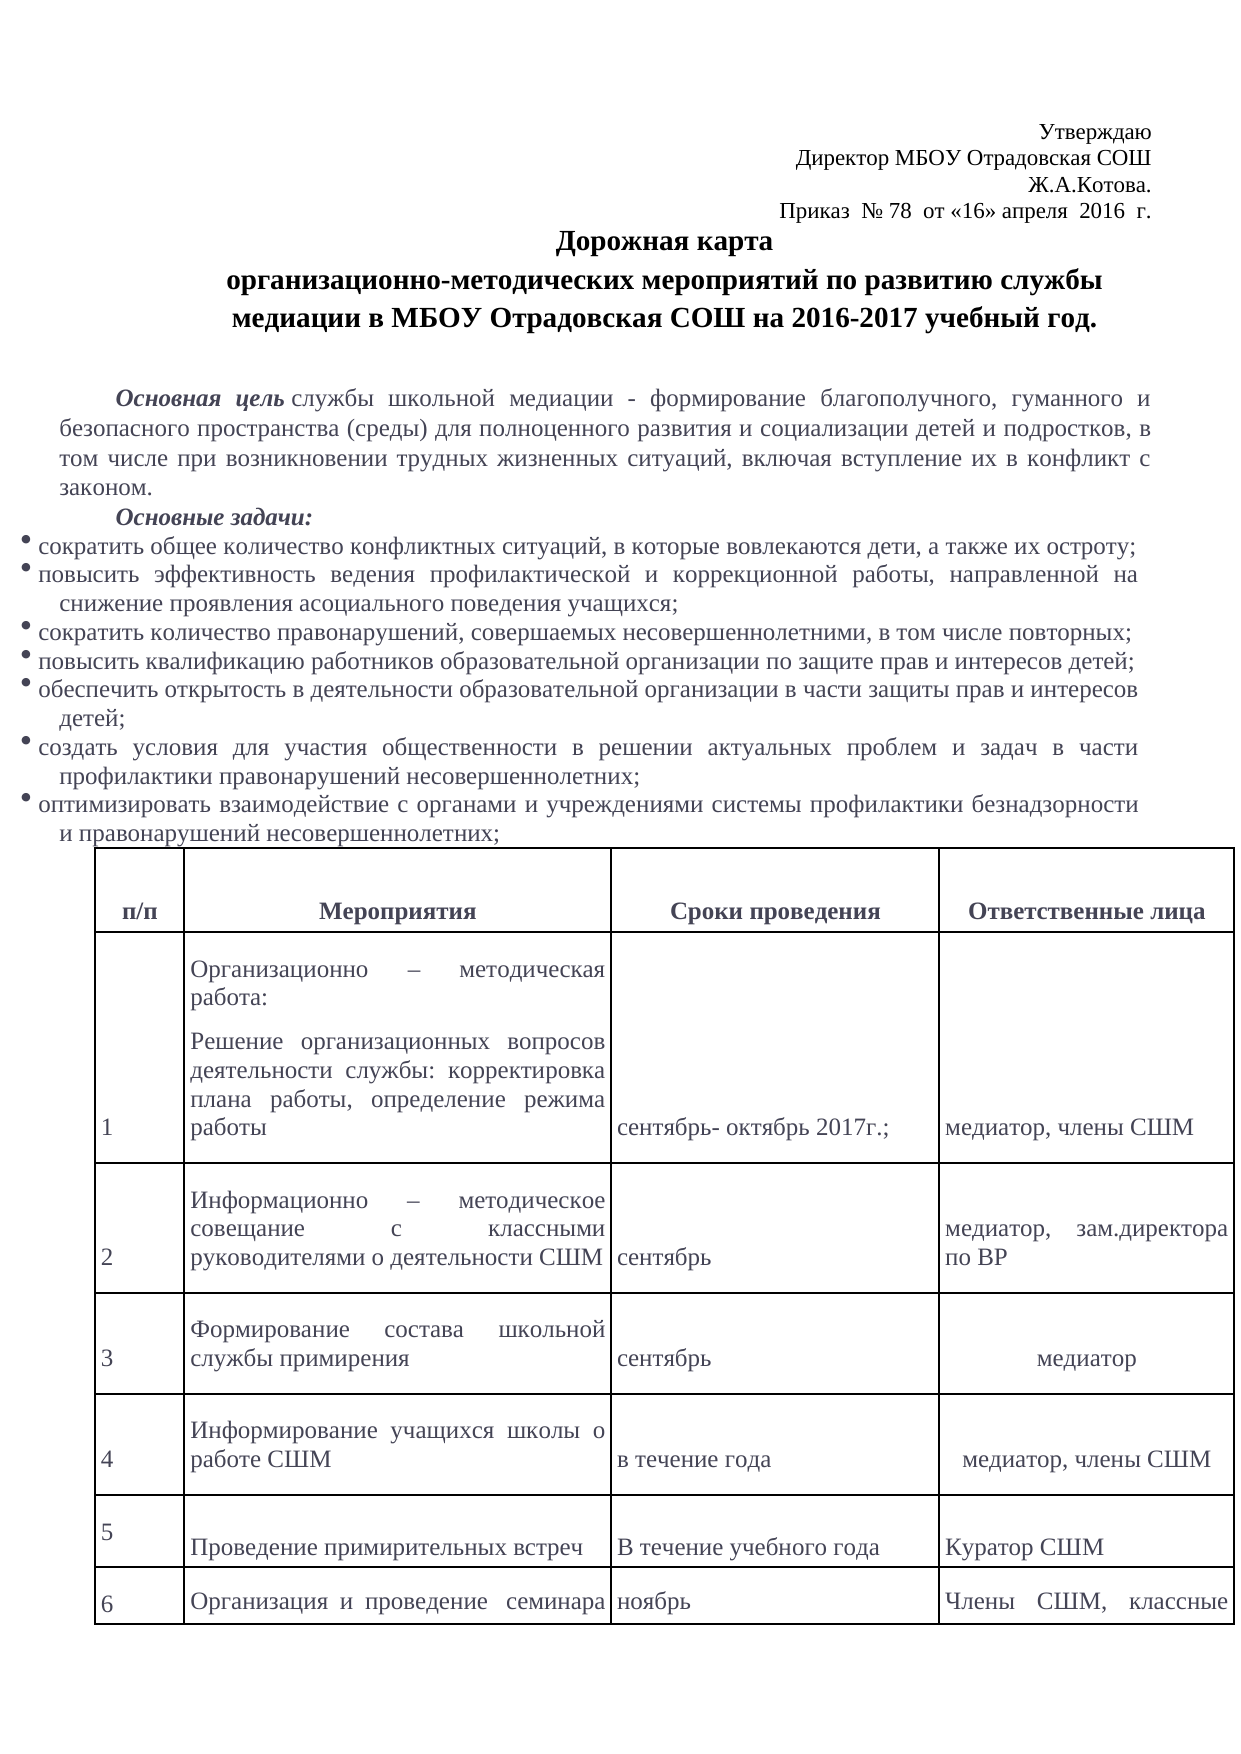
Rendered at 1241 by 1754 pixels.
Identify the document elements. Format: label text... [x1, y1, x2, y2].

table_header Сроки проведения [612, 849, 938, 931]
text оптимизировать взаимодействие с органами и учреждениями системы профилактики безнадзорности и правонарушений несовершеннолетних; [22, 789, 1139, 847]
table_cell Организационно – методическая работа: Решение организационных вопросов деятельности службы: корректировка плана работы, определение режима работы [185, 933, 610, 1162]
text создать условия для участия общественности в решении актуальных проблем и задач в части профилактики правонарушений несовершеннолетних; [22, 732, 1139, 789]
table_header Ответственные лица [940, 849, 1233, 931]
text Ж.А.Котова. [177, 171, 1152, 197]
table_cell в течение года [612, 1395, 938, 1494]
text Основные задачи: [59, 501, 1152, 531]
table_header Мероприятия [185, 849, 610, 931]
table_header п/п [96, 849, 183, 931]
text повысить квалификацию работников образовательной организации по защите прав и интересов детей; [22, 646, 1139, 674]
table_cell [185, 1568, 610, 1623]
table_cell медиатор, члены СШМ [940, 1395, 1233, 1494]
table_cell медиатор, члены СШМ [940, 933, 1233, 1162]
table_cell 1 [96, 933, 183, 1162]
table_cell 3 [96, 1294, 183, 1393]
text Основная цель службы школьной медиации - формирование благополучного, гуманного и безопасного пространства (среды) для полноценного развития и социализации детей и подростков, в том числе при возникновении трудных жизненных ситуаций, включая вступление их в конфликт с законом. [59, 382, 1152, 501]
text организационно-методических мероприятий по развитию службы медиации в МБОУ Отрадовская СОШ на 2016-2017 учебный год. [177, 262, 1152, 334]
table_cell Информационно – методическое совещание с классными руководителями о деятельности СШМ [185, 1164, 610, 1292]
text Директор МБОУ Отрадовская СОШ [177, 144, 1152, 171]
table_cell Формирование состава школьной службы примирения [185, 1294, 610, 1393]
table_cell Информирование учащихся школы о работе СШМ [185, 1395, 610, 1494]
table_cell сентябрь [612, 1294, 938, 1393]
table_cell медиатор, зам.директора по ВР [940, 1164, 1233, 1292]
table_cell Куратор СШМ [940, 1496, 1233, 1566]
text Утверждаю [177, 118, 1152, 144]
text обеспечить открытость в деятельности образовательной организации в части защиты прав и интересов детей; [22, 674, 1139, 732]
text повысить эффективность ведения профилактической и коррекционной работы, направленной на снижение проявления асоциального поведения учащихся; [22, 559, 1139, 617]
table_cell В течение учебного года [612, 1496, 938, 1566]
text сократить количество правонарушений, совершаемых несовершеннолетними, в том числе повторных; [22, 617, 1139, 646]
table_cell Проведение примирительных встреч [185, 1496, 610, 1566]
table_cell ноябрь [612, 1568, 938, 1623]
table_cell 4 [96, 1395, 183, 1494]
text Дорожная карта [177, 223, 1152, 257]
table_cell 2 [96, 1164, 183, 1292]
table_cell медиатор [940, 1294, 1233, 1393]
table_cell 5 [96, 1496, 183, 1566]
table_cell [940, 1568, 1233, 1623]
table_cell 6 [96, 1568, 183, 1623]
text Приказ № 78 от «16» апреля 2016 г. [177, 197, 1152, 223]
table_cell сентябрь- октябрь 2017г.; [612, 933, 938, 1162]
text сократить общее количество конфликтных ситуаций, в которые вовлекаются дети, а также их остроту; [22, 531, 1139, 559]
table_cell сентябрь [612, 1164, 938, 1292]
